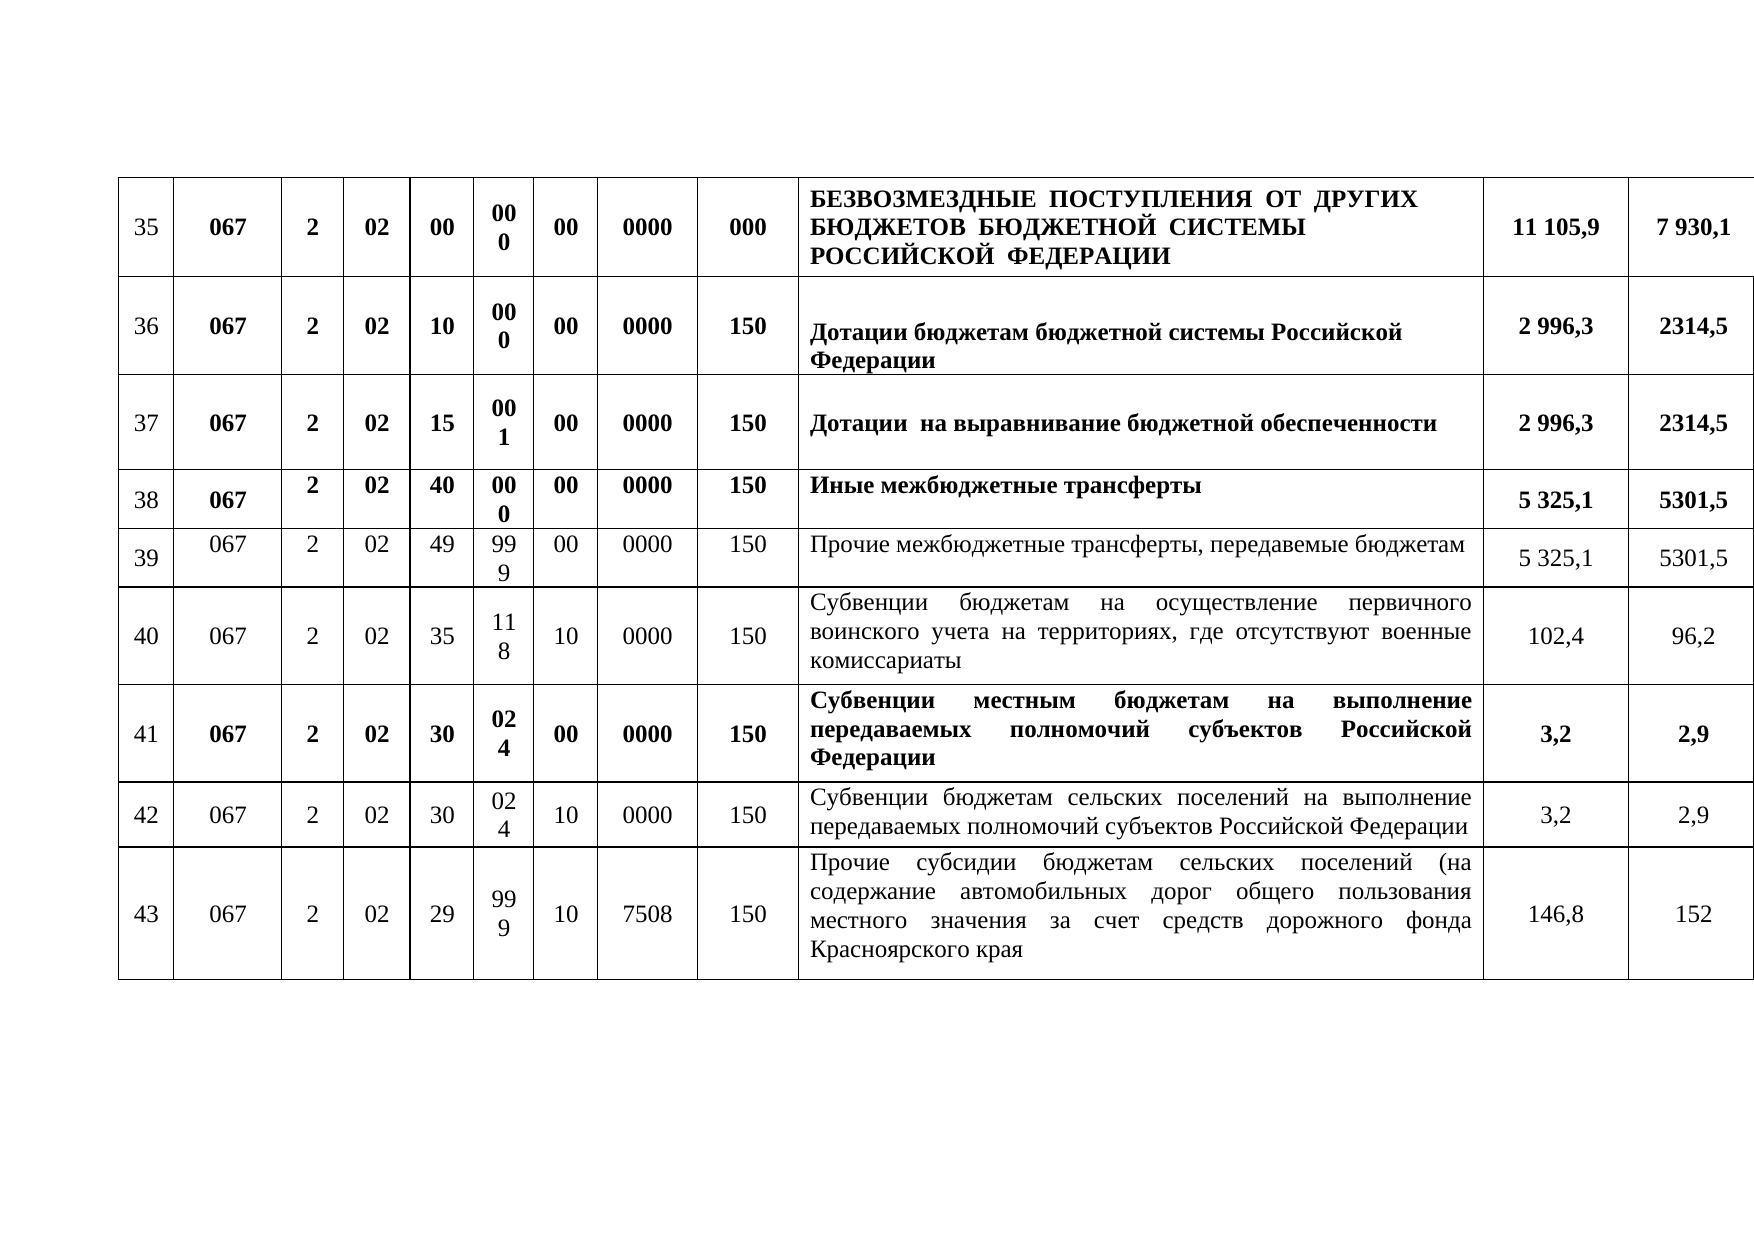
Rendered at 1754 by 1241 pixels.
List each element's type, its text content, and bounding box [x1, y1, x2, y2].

table_cell 2,9 [1629, 783, 1753, 846]
table_cell 02 [344, 178, 409, 276]
table_cell 067 [174, 529, 281, 586]
table_cell 00 [534, 178, 597, 276]
table_cell 2,9 [1629, 685, 1753, 781]
table_cell 10 [534, 588, 597, 684]
table_cell 2 [282, 178, 343, 276]
table_cell 2 [282, 685, 343, 781]
table_cell 96,2 [1629, 588, 1753, 684]
table_cell 067 [174, 848, 281, 979]
table_cell 0000 [598, 588, 697, 684]
table_cell 999 [474, 529, 533, 586]
table_cell 999 [474, 848, 533, 979]
table_cell 0000 [598, 783, 697, 846]
table_cell 067 [174, 783, 281, 846]
table_cell 00 [534, 470, 597, 528]
table_cell 7508 [598, 848, 697, 979]
table_cell 2 [282, 277, 343, 374]
table_cell 0000 [598, 470, 697, 528]
table_cell 02 [344, 783, 409, 846]
table_cell 067 [174, 375, 281, 469]
table_cell 00 [534, 685, 597, 781]
table_cell 29 [411, 848, 473, 979]
table_cell 150 [698, 375, 798, 469]
table_cell 000 [474, 470, 533, 528]
table_cell 2314,5 [1629, 375, 1753, 469]
table_cell 5301,5 [1629, 529, 1753, 586]
table_cell 0000 [598, 178, 697, 276]
table_cell 30 [411, 685, 473, 781]
table_cell 5 325,1 [1484, 529, 1628, 586]
table_cell Прочие межбюджетные трансферты, передавемые бюджетам [799, 529, 1483, 586]
table_cell 2 [282, 783, 343, 846]
table_cell 02 [344, 277, 409, 374]
table_cell 0000 [598, 529, 697, 586]
table_cell 152 [1629, 848, 1753, 979]
table_cell 150 [698, 529, 798, 586]
table_cell Субвенции местным бюджетам на выполнение передаваемых полномочий субъектов Российской Федерации [799, 685, 1483, 781]
table_cell 024 [474, 685, 533, 781]
table_cell Прочие субсидии бюджетам сельских поселений (на содержание автомобильных дорог общего пользования местного значения за счет средств дорожного фонда Красноярского края [799, 848, 1483, 979]
table_cell 0000 [598, 277, 697, 374]
table_cell 00 [534, 375, 597, 469]
table_cell 2314,5 [1629, 277, 1753, 374]
table_cell 00 [534, 277, 597, 374]
table_cell 150 [698, 685, 798, 781]
table_cell 067 [174, 470, 281, 528]
table_cell 02 [344, 685, 409, 781]
table_cell 2 [282, 588, 343, 684]
table_cell Дотации бюджетам бюджетной системы Российской Федерации [799, 277, 1483, 374]
table_cell 3,2 [1484, 783, 1628, 846]
table_cell 02 [344, 470, 409, 528]
table_cell 067 [174, 588, 281, 684]
table_cell 067 [174, 685, 281, 781]
table_cell 150 [698, 588, 798, 684]
table_cell 150 [698, 848, 798, 979]
table_cell 7 930,1 [1629, 178, 1754, 276]
table_cell 024 [474, 783, 533, 846]
table_cell 0000 [598, 685, 697, 781]
table_cell 3,2 [1484, 685, 1628, 781]
table_cell 5301,5 [1629, 470, 1753, 528]
table_cell 2 [282, 375, 343, 469]
table_cell 49 [411, 529, 473, 586]
table_cell 15 [411, 375, 473, 469]
table_cell Субвенции бюджетам на осуществление первичного воинского учета на территориях, где отсутствуют военные комиссариаты [799, 588, 1483, 684]
table_cell 118 [474, 588, 533, 684]
table_cell 150 [698, 470, 798, 528]
table_cell 02 [344, 529, 409, 586]
table_cell 10 [534, 783, 597, 846]
table_cell 36 [119, 277, 173, 374]
table_cell 2 [282, 848, 343, 979]
table_cell 000 [474, 178, 533, 276]
table_cell 0000 [598, 375, 697, 469]
table_cell 000 [698, 178, 798, 276]
table_cell 40 [411, 470, 473, 528]
table_cell 11 105,9 [1484, 178, 1628, 276]
table_cell 102,4 [1484, 588, 1628, 684]
table_cell 146,8 [1484, 848, 1628, 979]
table_cell 43 [119, 848, 173, 979]
table_cell 38 [119, 470, 173, 528]
table_cell БЕЗВОЗМЕЗДНЫЕ ПОСТУПЛЕНИЯ ОТ ДРУГИХ БЮДЖЕТОВ БЮДЖЕТНОЙ СИСТЕМЫ РОССИЙСКОЙ ФЕДЕРАЦИИ [799, 178, 1483, 276]
table_cell 10 [411, 277, 473, 374]
table_cell 2 996,3 [1484, 277, 1628, 374]
table_cell Иные межбюджетные трансферты [799, 470, 1483, 528]
table_cell 067 [174, 178, 281, 276]
table_cell 10 [534, 848, 597, 979]
table_cell 35 [411, 588, 473, 684]
table_cell 40 [119, 588, 173, 684]
table_cell 5 325,1 [1484, 470, 1628, 528]
table_cell 150 [698, 277, 798, 374]
table_cell Дотации на выравнивание бюджетной обеспеченности [799, 375, 1483, 469]
table_cell 2 996,3 [1484, 375, 1628, 469]
table_cell 39 [119, 529, 173, 586]
table_cell 35 [119, 178, 173, 276]
table_cell 30 [411, 783, 473, 846]
table_cell 067 [174, 277, 281, 374]
table_cell 37 [119, 375, 173, 469]
table_cell 150 [698, 783, 798, 846]
table_cell 02 [344, 375, 409, 469]
table_cell 2 [282, 470, 343, 528]
table_cell 00 [534, 529, 597, 586]
table_cell Субвенции бюджетам сельских поселений на выполнение передаваемых полномочий субъектов Российской Федерации [799, 783, 1483, 846]
table_cell 41 [119, 685, 173, 781]
table_cell 001 [474, 375, 533, 469]
table_cell 42 [119, 783, 173, 846]
table_cell 02 [344, 588, 409, 684]
table_cell 00 [411, 178, 473, 276]
table_cell 000 [474, 277, 533, 374]
table_cell 2 [282, 529, 343, 586]
table_cell 02 [344, 848, 409, 979]
